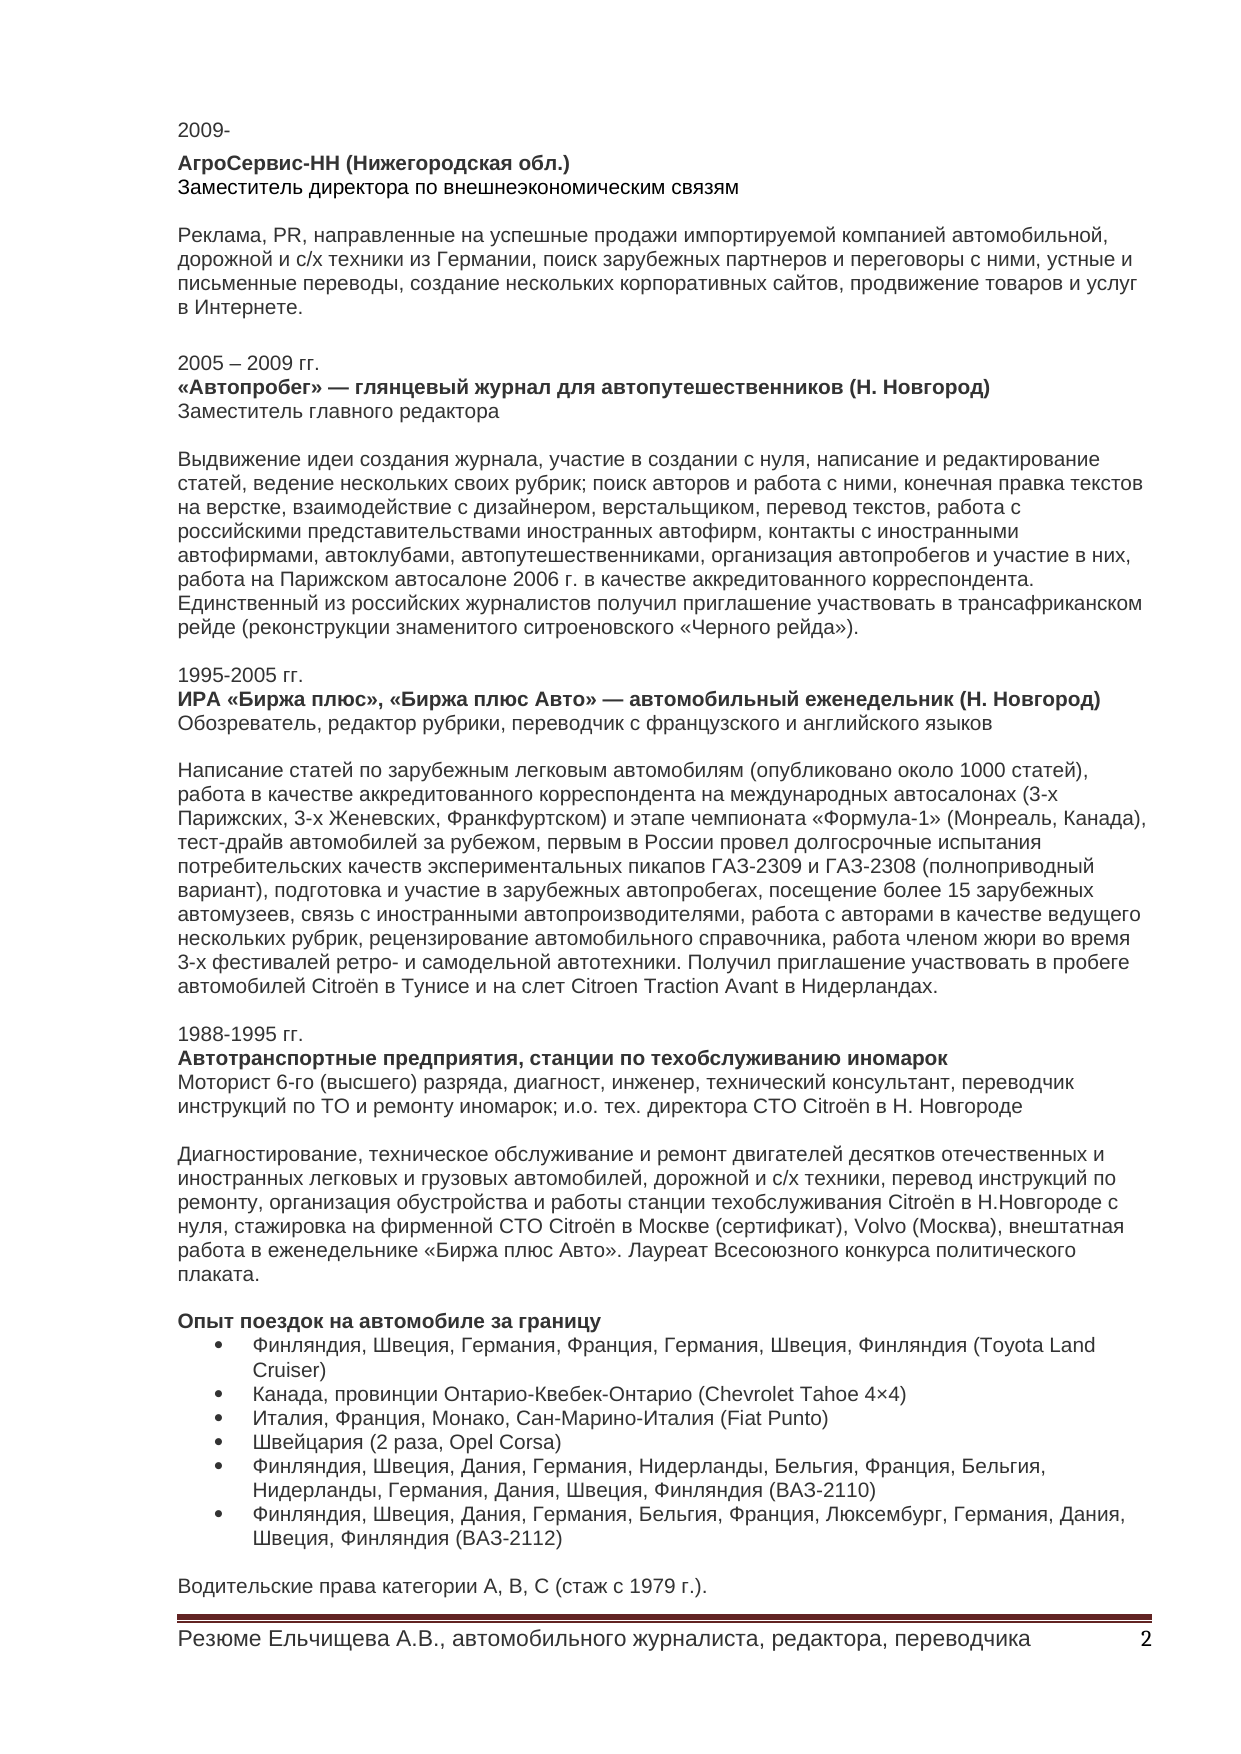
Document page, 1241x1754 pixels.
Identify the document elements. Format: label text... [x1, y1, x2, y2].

text Единственный из российских журналистов получил приглашение участвовать в трансафриканском рейде (реконструкции знаменитого ситроеновского «Черного рейда»). [177, 591, 1152, 638]
list Канада, провинции Онтарио-Квебек-Онтарио (Chevrolet Tahoe 4×4) [215, 1381, 1152, 1405]
list Финляндия, Швеция, Германия, Франция, Германия, Швеция, Финляндия (Toyota Land Cruiser) [215, 1333, 1152, 1381]
text Диагностирование, техническое обслуживание и ремонт двигателей десятков отечественных и иностранных легковых и грузовых автомобилей, дорожной и с/х техники, перевод инструкций по ремонту, организация обустройства и работы станции техобслуживания Citroёn в Н.Новгороде с нуля, стажировка на фирменной СТО Citroёn в Москве (сертификат), Volvo (Москва), внештатная работа в еженедельнике «Биржа плюс Авто». Лауреат Всесоюзного конкурса политического плаката. [177, 1142, 1152, 1285]
list Финляндия, Швеция, Дания, Германия, Нидерланды, Бельгия, Франция, Бельгия, Нидерланды, Германия, Дания, Швеция, Финляндия (ВАЗ-2110) [215, 1453, 1152, 1502]
text Заместитель главного редактора [177, 399, 1152, 423]
list Финляндия, Швеция, Дания, Германия, Бельгия, Франция, Люксембург, Германия, Дания, Швеция, Финляндия (ВАЗ-2112) [215, 1502, 1152, 1549]
text Моторист 6-го (высшего) разряда, диагност, инженер, технический консультант, переводчик инструкций по ТО и ремонту иномарок; и.о. тех. директора СТО Citroёn в Н. Новгороде [177, 1070, 1152, 1118]
text Опыт поездок на автомобиле за границу [177, 1309, 1152, 1333]
text Обозреватель, редактор рубрики, переводчик с французского и английского языков [177, 710, 1152, 734]
text Реклама, PR, направленные на успешные продажи импортируемой компанией автомобильной, дорожной и с/х техники из Германии, поиск зарубежных партнеров и переговоры с ними, устные и письменные переводы, создание нескольких корпоративных сайтов, продвижение товаров и услуг в Интернете. [177, 223, 1152, 318]
text 2009- [177, 118, 1152, 142]
text АгроСервис-НН (Нижегородская обл.) [177, 151, 1152, 175]
text Выдвижение идеи создания журнала, участие в создании с нуля, написание и редактирование статей, ведение нескольких своих рубрик; поиск авторов и работа с ними, конечная правка текстов на верстке, взаимодействие с дизайнером, верстальщиком, перевод текстов, работа с российскими представительствами иностранных автофирм, контакты с иностранными автофирмами, автоклубами, автопутешественниками, организация автопробегов и участие в них, работа на Парижском автосалоне 2006 г. в качестве аккредитованного корреспондента. [177, 447, 1152, 591]
text Водительские права категории А, B, C (стаж с 1979 г.). [177, 1573, 1152, 1597]
text 2005 – 2009 гг. «Автопробег» — глянцевый журнал для автопутешественников (Н. Новгород) [177, 351, 1152, 399]
text 1995-2005 гг. ИРА «Биржа плюс», «Биржа плюс Авто» — автомобильный еженедельник (Н. Новгород) [177, 662, 1152, 710]
list Швейцария (2 раза, Opel Corsa) [215, 1429, 1152, 1453]
list Италия, Франция, Монако, Сан-Марино-Италия (Fiat Punto) [215, 1405, 1152, 1429]
text 1988-1995 гг. Автотранспортные предприятия, станции по техобслуживанию иномарок [177, 1022, 1152, 1070]
text Заместитель директора по внешнеэкономическим связям [177, 175, 1152, 199]
text Написание статей по зарубежным легковым автомобилям (опубликовано около 1000 статей), работа в качестве аккредитованного корреспондента на международных автосалонах (3-х Парижских, 3-х Женевских, Франкфуртском) и этапе чемпионата «Формула-1» (Монреаль, Канада), тест-драйв автомобилей за рубежом, первым в России провел долгосрочные испытания потребительских качеств экспериментальных пикапов ГАЗ-2309 и ГАЗ-2308 (полноприводный вариант), подготовка и участие в зарубежных автопробегах, посещение более 15 зарубежных автомузеев, связь с иностранными автопроизводителями, работа с авторами в качестве ведущего нескольких рубрик, рецензирование автомобильного справочника, работа членом жюри во время 3-х фестивалей ретро- и самодельной автотехники. Получил приглашение участвовать в пробеге автомобилей Citroёn в Тунисе и на слет Citroen Traction Avant в Нидерландах. [177, 758, 1152, 998]
